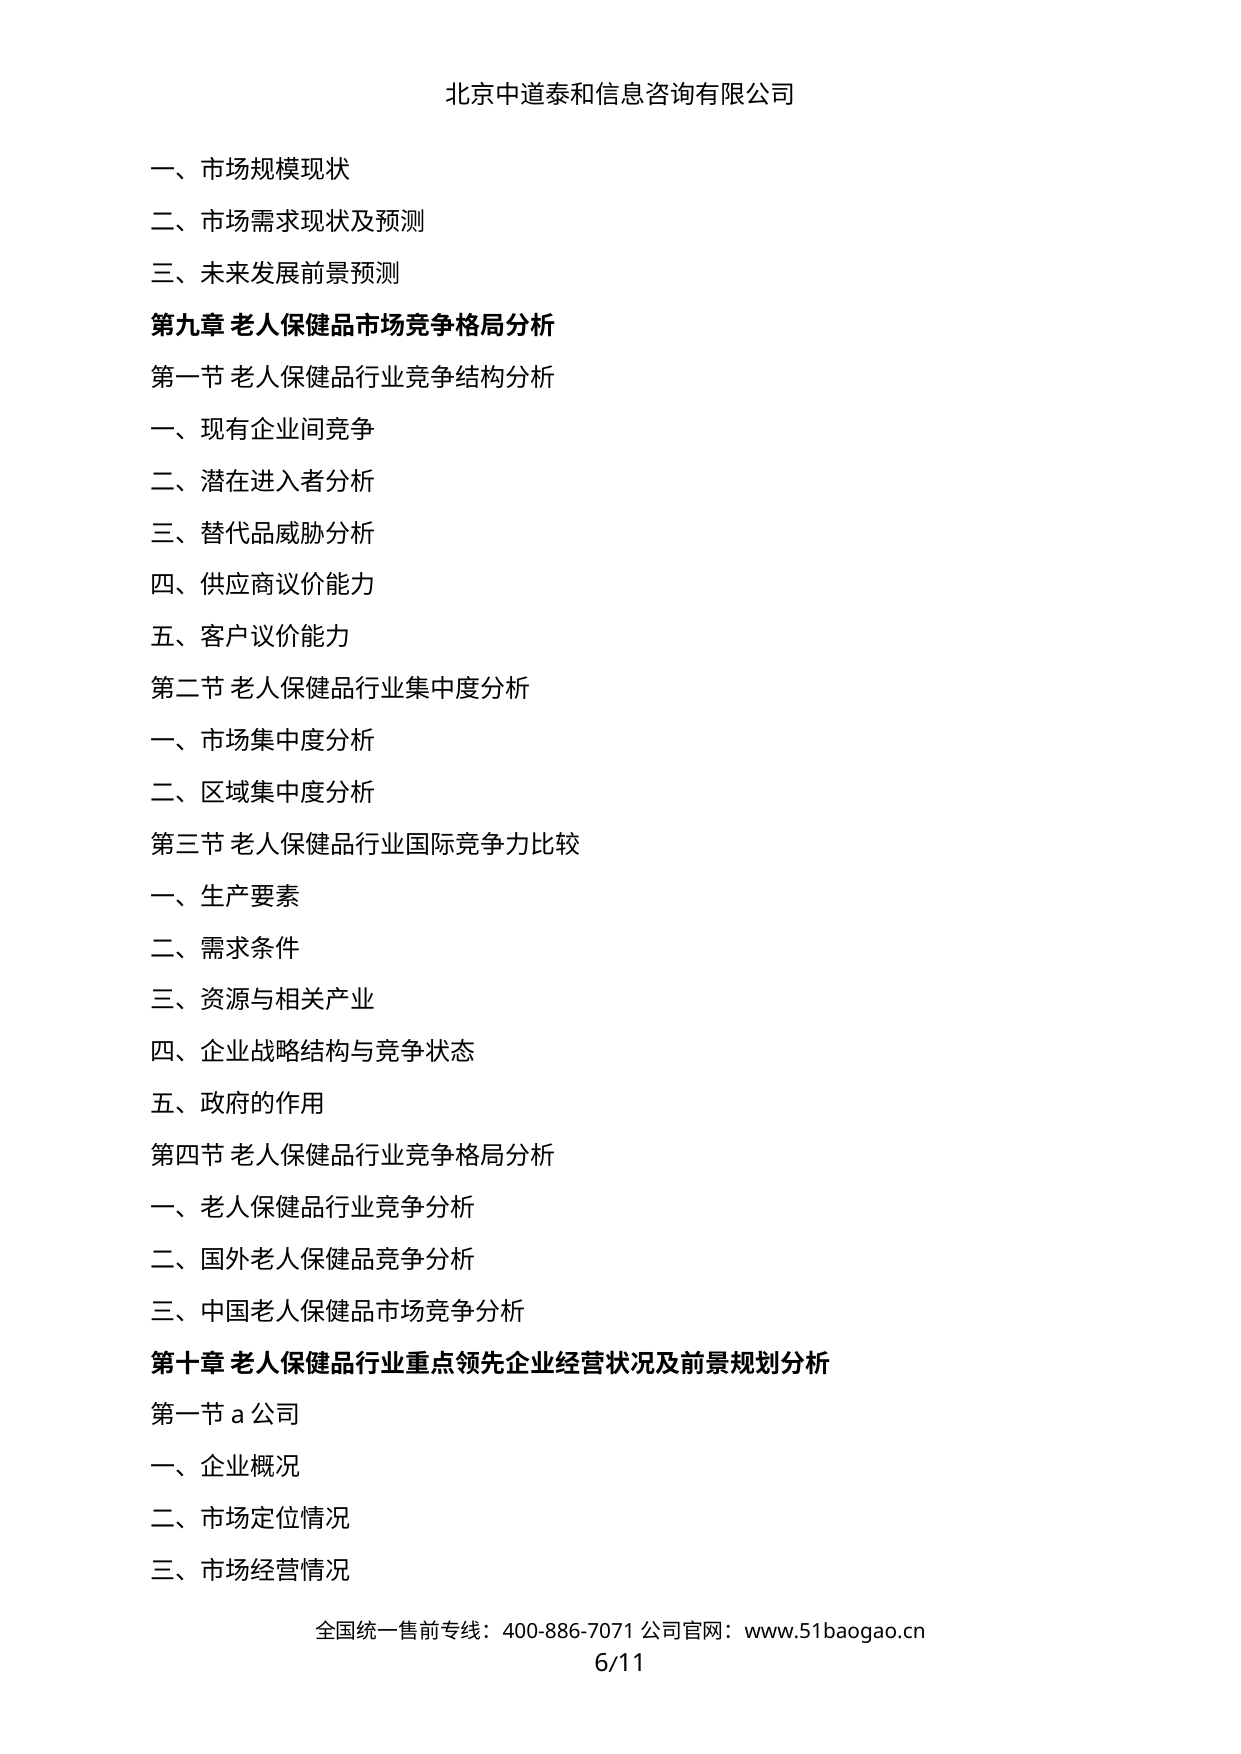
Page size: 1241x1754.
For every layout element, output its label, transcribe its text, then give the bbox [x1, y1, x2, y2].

text 三、资源与相关产业 [150, 980, 1090, 1016]
text 第二节 老人保健品行业集中度分析 [150, 669, 1090, 705]
text 一、老人保健品行业竞争分析 [150, 1187, 1090, 1224]
text 第一节 a公司 [150, 1395, 1090, 1431]
text 五、客户议价能力 [150, 617, 1090, 653]
text 一、生产要素 [150, 876, 1090, 912]
text 二、潜在进入者分析 [150, 461, 1090, 497]
text 四、企业战略结构与竞争状态 [150, 1032, 1090, 1068]
text 第十章 老人保健品行业重点领先企业经营状况及前景规划分析 [150, 1343, 1090, 1379]
text 第三节 老人保健品行业国际竞争力比较 [150, 824, 1090, 861]
text 一、企业概况 [150, 1447, 1090, 1483]
text 二、国外老人保健品竞争分析 [150, 1239, 1090, 1276]
text 一、市场规模现状 [150, 150, 1090, 186]
text 五、政府的作用 [150, 1084, 1090, 1120]
text 一、市场集中度分析 [150, 721, 1090, 757]
text 一、现有企业间竞争 [150, 409, 1090, 446]
text 第九章 老人保健品市场竞争格局分析 [150, 306, 1090, 342]
text 二、市场定位情况 [150, 1499, 1090, 1535]
text 三、替代品威胁分析 [150, 513, 1090, 549]
text 第四节 老人保健品行业竞争格局分析 [150, 1136, 1090, 1172]
text 四、供应商议价能力 [150, 565, 1090, 601]
text 三、未来发展前景预测 [150, 254, 1090, 290]
text 二、市场需求现状及预测 [150, 202, 1090, 238]
text 三、市场经营情况 [150, 1551, 1090, 1587]
text 第一节 老人保健品行业竞争结构分析 [150, 357, 1090, 394]
text 二、需求条件 [150, 928, 1090, 964]
text 三、中国老人保健品市场竞争分析 [150, 1291, 1090, 1327]
text 二、区域集中度分析 [150, 772, 1090, 809]
